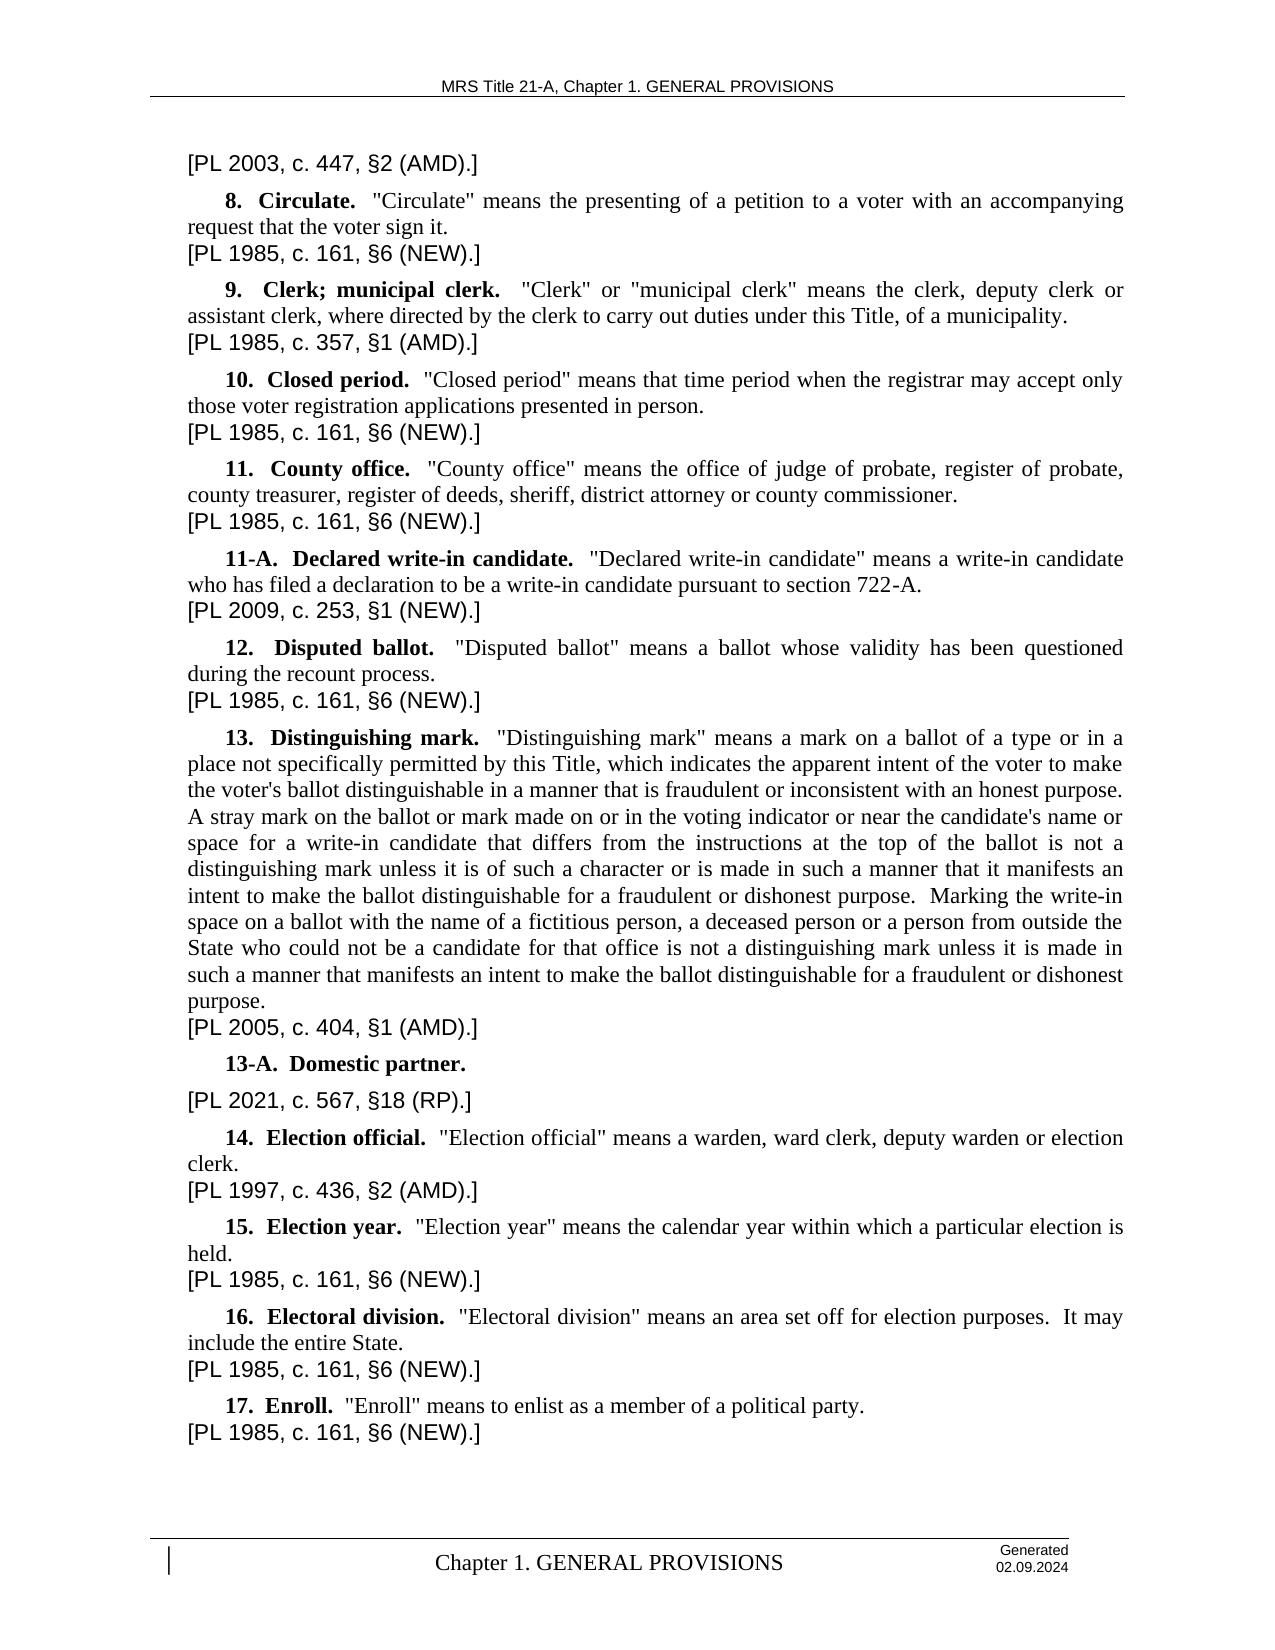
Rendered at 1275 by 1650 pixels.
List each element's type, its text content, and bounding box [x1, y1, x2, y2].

text 16. Electoral division. "Electoral division" means an area set off for election purposes. It may include the entire State. [187, 1303, 1125, 1356]
text 17. Enroll. "Enroll" means to enlist as a member of a political party. [187, 1392, 1125, 1419]
text [PL 2009, c. 253, §1 (NEW).] [187, 597, 1125, 624]
text 14. Election official. "Election official" means a warden, ward clerk, deputy warden or election clerk. [187, 1124, 1125, 1177]
text [PL 1985, c. 161, §6 (NEW).] [187, 508, 1125, 534]
text [PL 2005, c. 404, §1 (AMD).] [187, 1013, 1125, 1040]
text 11. County office. "County office" means the office of judge of probate, register of probate, county treasurer, register of deeds, sheriff, district attorney or county commissioner. [187, 455, 1125, 508]
text [PL 1985, c. 161, §6 (NEW).] [187, 1266, 1125, 1292]
text 11-A. Declared write-in candidate. "Declared write-in candidate" means a write-in candidate who has filed a declaration to be a write-in candidate pursuant to section 722‑A. [187, 545, 1125, 597]
text 9. Clerk; municipal clerk. "Clerk" or "municipal clerk" means the clerk, deputy clerk or assistant clerk, where directed by the clerk to carry out duties under this Title, of a municipality. [187, 276, 1125, 329]
text 12. Disputed ballot. "Disputed ballot" means a ballot whose validity has been questioned during the recount process. [187, 634, 1125, 687]
text [PL 2003, c. 447, §2 (AMD).] [187, 150, 1125, 176]
text [PL 1985, c. 161, §6 (NEW).] [187, 418, 1125, 445]
text [PL 1985, c. 161, §6 (NEW).] [187, 1419, 1125, 1445]
text [PL 1985, c. 161, §6 (NEW).] [187, 1356, 1125, 1382]
text 15. Election year. "Election year" means the calendar year within which a particular election is held. [187, 1213, 1125, 1266]
text [PL 1985, c. 357, §1 (AMD).] [187, 329, 1125, 355]
text 13-A. Domestic partner. [187, 1050, 1125, 1077]
text 8. Circulate. "Circulate" means the presenting of a petition to a voter with an accompanying request that the voter sign it. [187, 187, 1125, 239]
text 10. Closed period. "Closed period" means that time period when the registrar may accept only those voter registration applications presented in person. [187, 366, 1125, 418]
text [PL 1985, c. 161, §6 (NEW).] [187, 687, 1125, 713]
text [PL 1985, c. 161, §6 (NEW).] [187, 239, 1125, 266]
text [PL 1997, c. 436, §2 (AMD).] [187, 1177, 1125, 1203]
text 13. Distinguishing mark. "Distinguishing mark" means a mark on a ballot of a type or in a place not specifically permitted by this Title, which indicates the apparent intent of the voter to make the voter's ballot distinguishable in a manner that is fraudulent or inconsistent with an honest purpose. A stray mark on the ballot or mark made on or in the voting indicator or near the candidate's name or space for a write-in candidate that differs from the instructions at the top of the ballot is not a distinguishing mark unless it is of such a character or is made in such a manner that it manifests an intent to make the ballot distinguishable for a fraudulent or dishonest purpose. Marking the write-in space on a ballot with the name of a fictitious person, a deceased person or a person from outside the State who could not be a candidate for that office is not a distinguishing mark unless it is made in such a manner that manifests an intent to make the ballot distinguishable for a fraudulent or dishonest purpose. [187, 724, 1125, 1013]
text [PL 2021, c. 567, §18 (RP).] [187, 1087, 1125, 1113]
